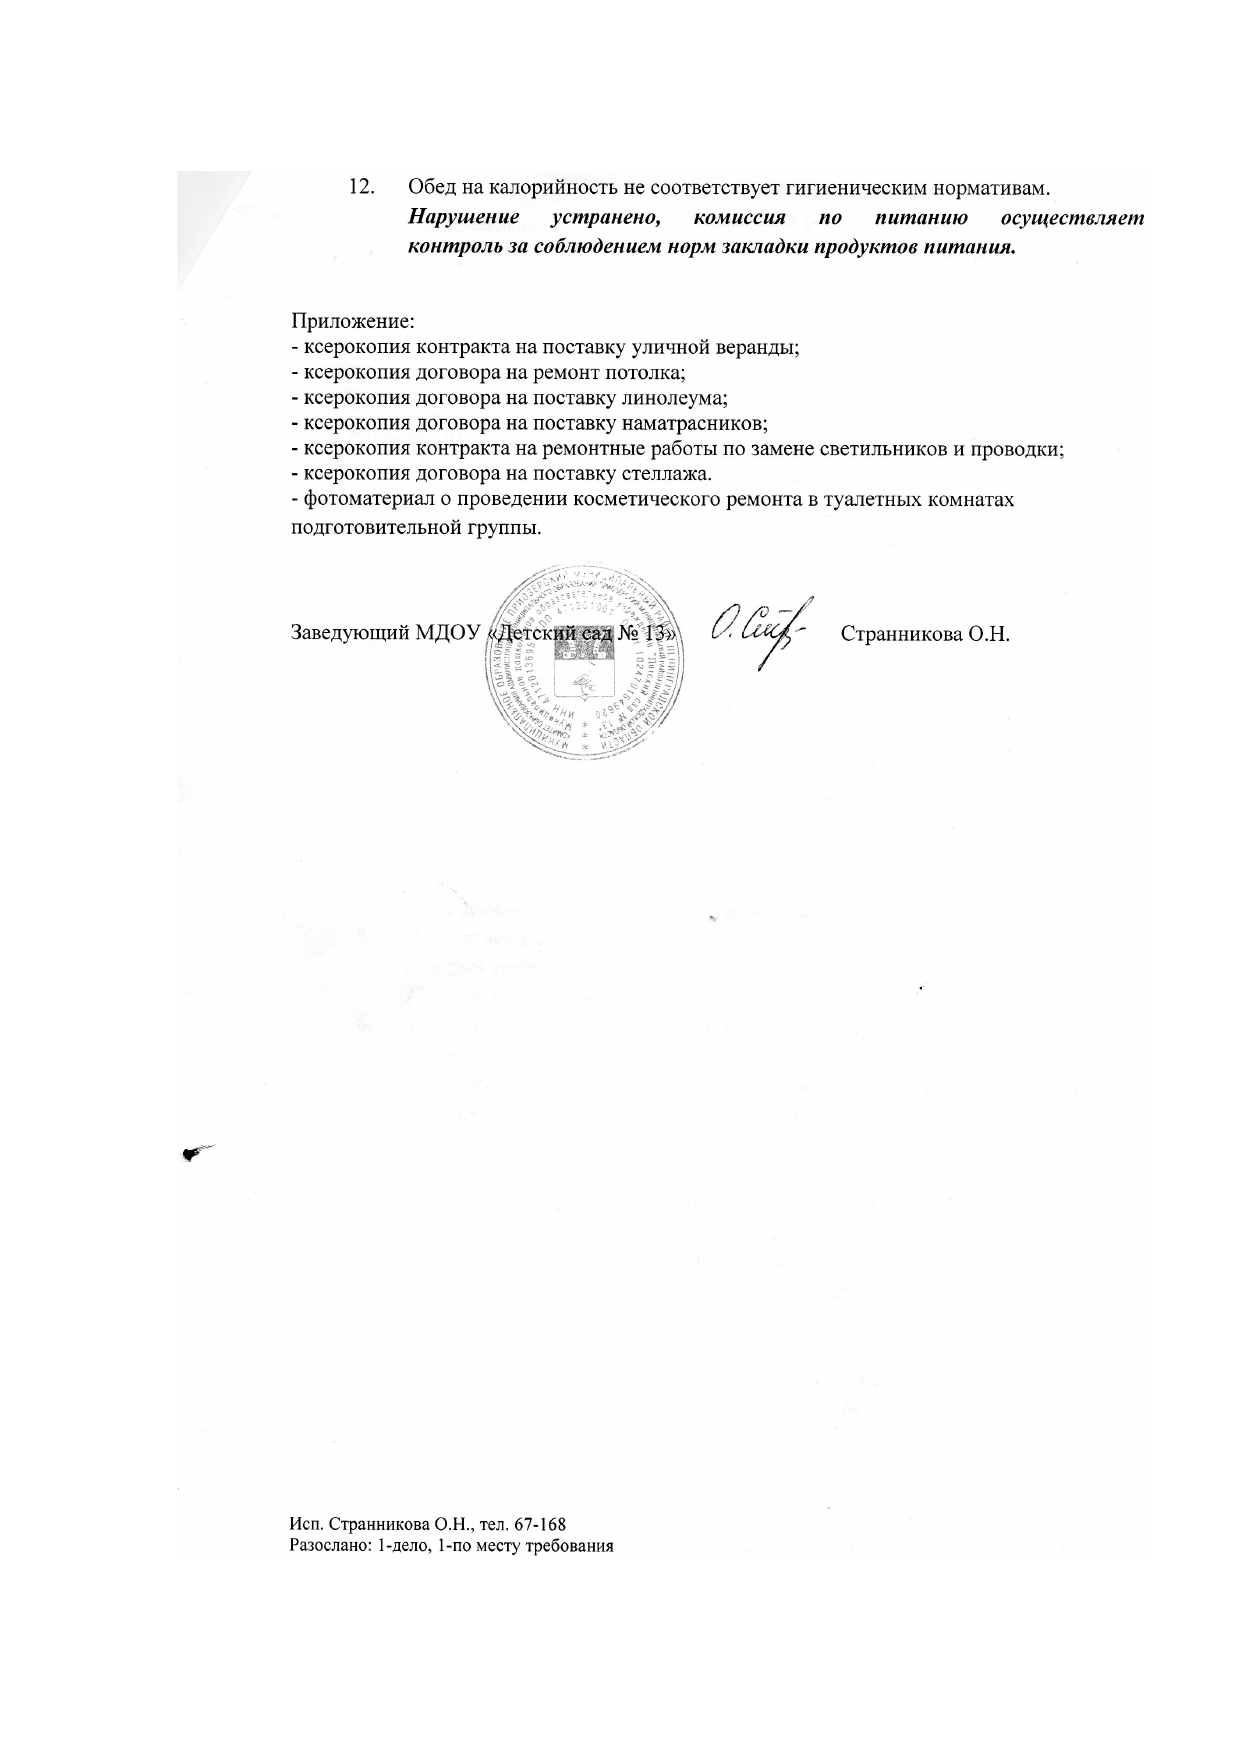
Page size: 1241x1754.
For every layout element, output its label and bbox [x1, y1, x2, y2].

picture [177, 171, 1152, 1556]
